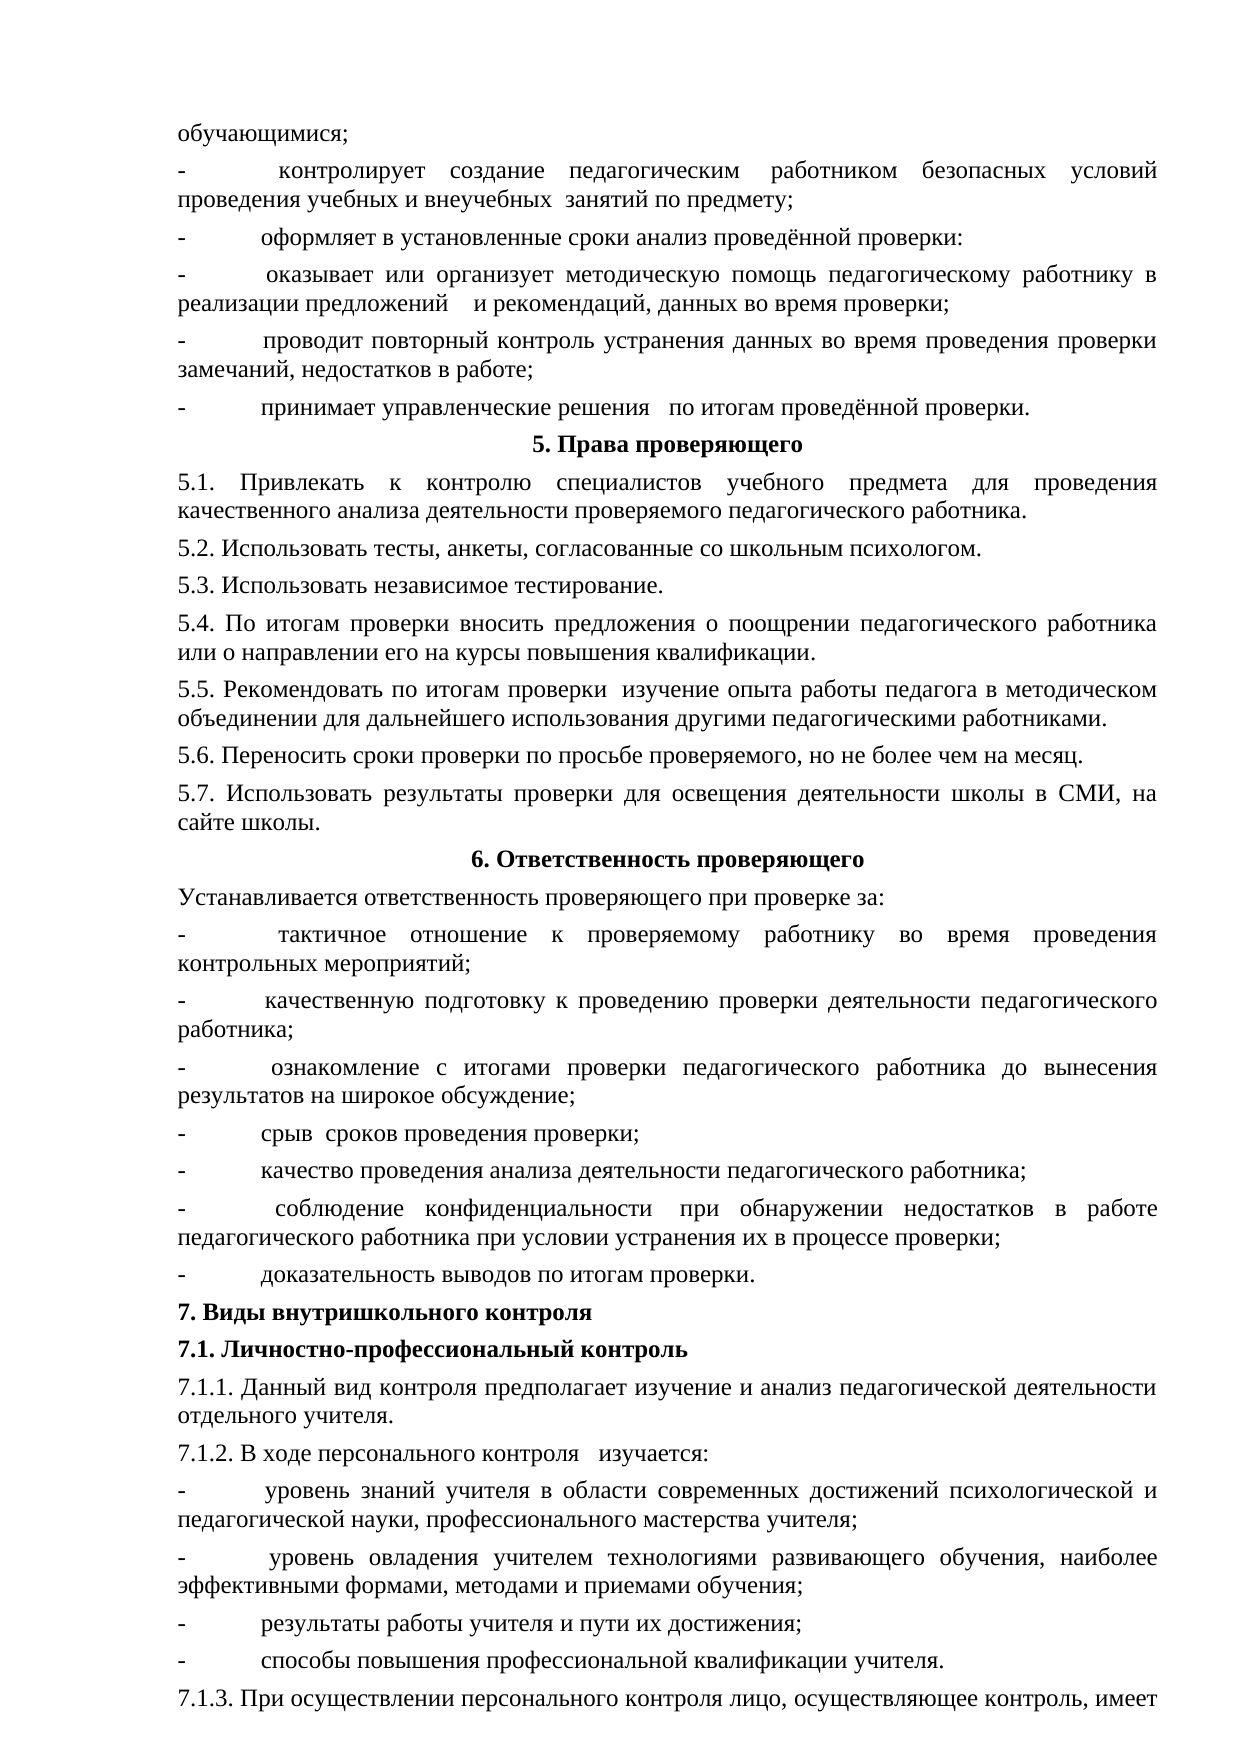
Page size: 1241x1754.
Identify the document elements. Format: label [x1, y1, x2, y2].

table_header [177, 118, 1158, 1712]
